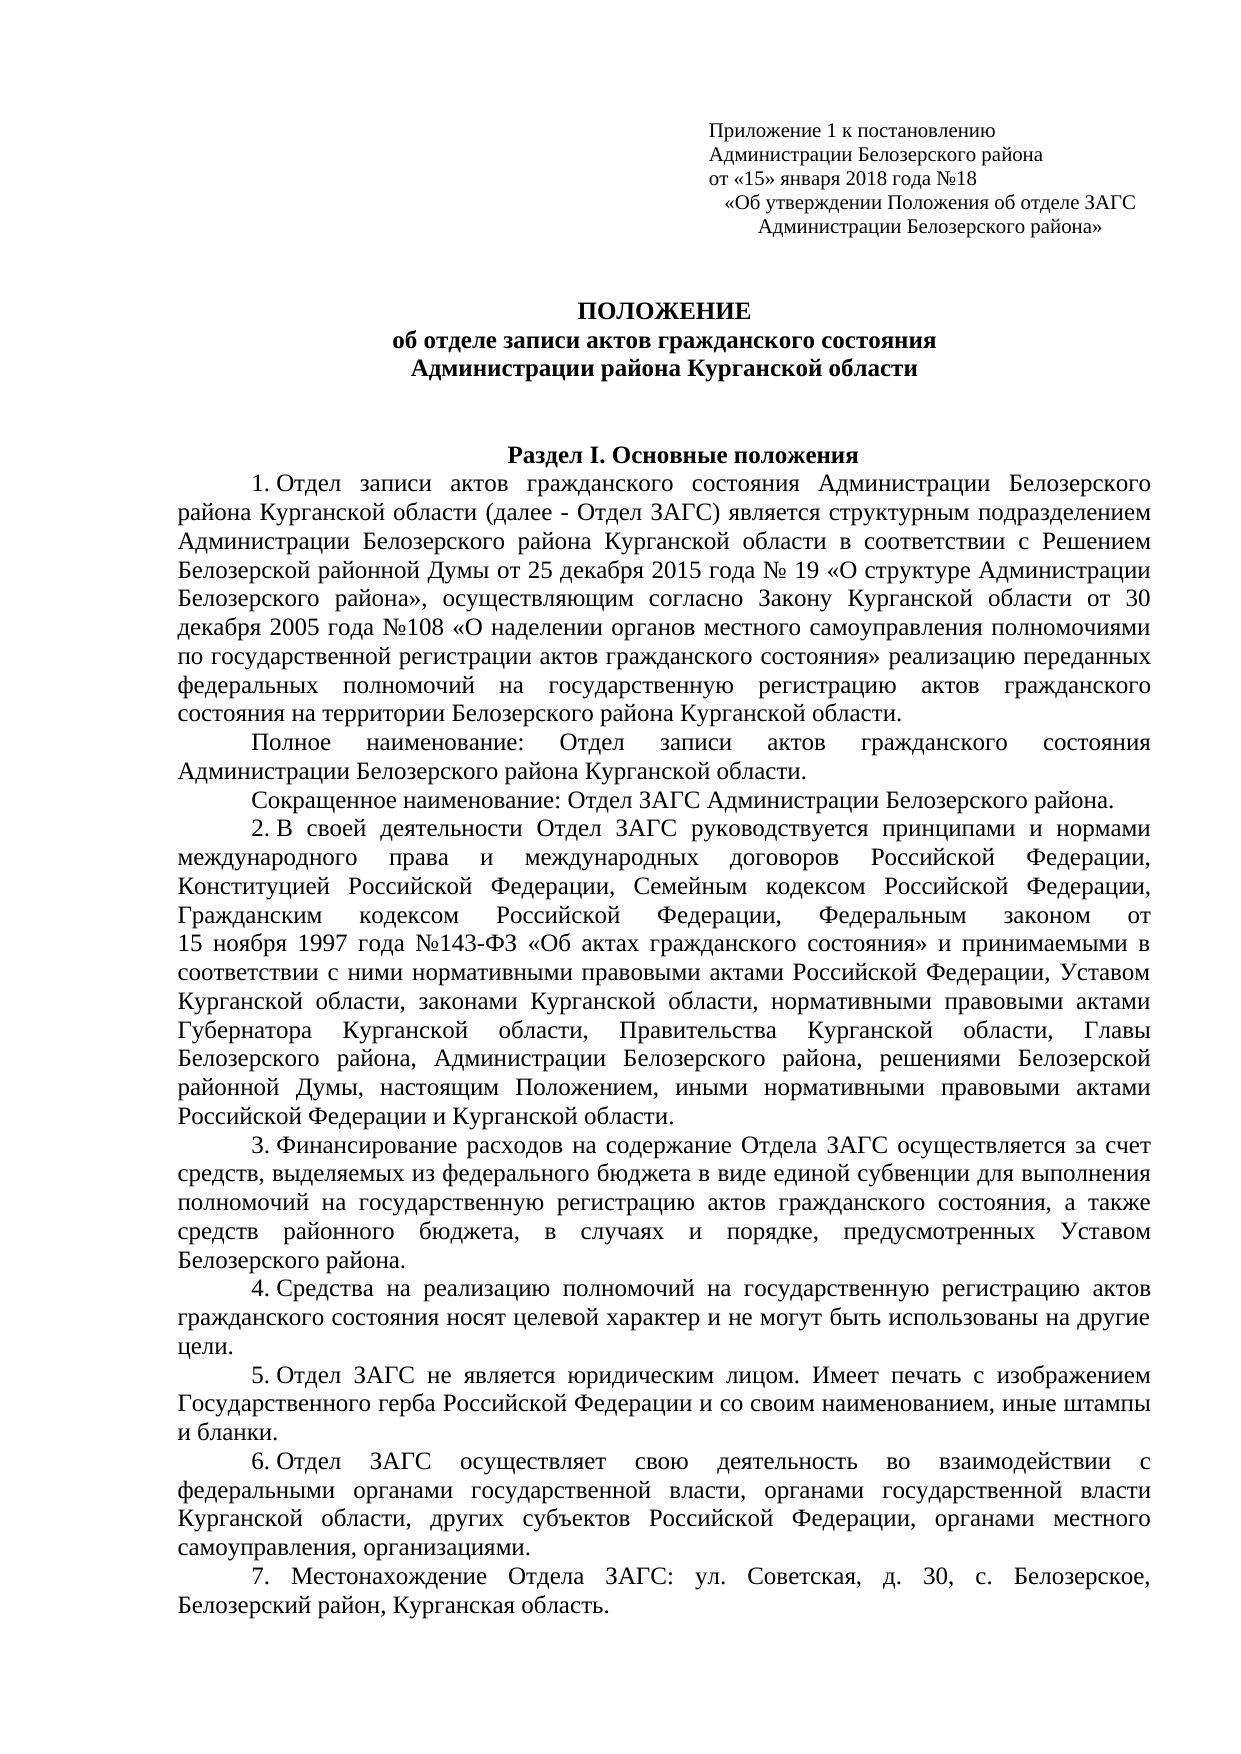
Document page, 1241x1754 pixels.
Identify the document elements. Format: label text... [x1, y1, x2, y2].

text 2. В своей деятельности Отдел ЗАГС руководствуется принципами и нормами международного права и международных договоров Российской Федерации, Конституцией Российской Федерации, Семейным кодексом Российской Федерации, Гражданским кодексом Российской Федерации, Федеральным законом от 15 ноября 1997 года №143-ФЗ «Об актах гражданского состояния» и принимаемыми в соответствии с ними нормативными правовыми актами Российской Федерации, Уставом Курганской области, законами Курганской области, нормативными правовыми актами Губернатора Курганской области, Правительства Курганской области, Главы Белозерского района, Администрации Белозерского района, решениями Белозерской районной Думы, настоящим Положением, иными нормативными правовыми актами Российской Федерации и Курганской области. [177, 813, 1152, 1130]
text Приложение 1 к постановлению [709, 118, 1152, 142]
text Администрации района Курганской области [177, 353, 1152, 382]
text Администрации Белозерского района [709, 142, 1152, 166]
text 5. Отдел ЗАГС не является юридическим лицом. Имеет печать с изображением Государственного герба Российской Федерации и со своим наименованием, иные штампы и бланки. [177, 1360, 1152, 1446]
text Полное наименование: Отдел записи актов гражданского состояния Администрации Белозерского района Курганской области. [177, 727, 1152, 785]
text Сокращенное наименование: Отдел ЗАГС Администрации Белозерского района. [177, 785, 1152, 813]
text 6. Отдел ЗАГС осуществляет свою деятельность во взаимодействии с федеральными органами государственной власти, органами государственной власти Курганской области, других субъектов Российской Федерации, органами местного самоуправления, организациями. [177, 1446, 1152, 1561]
text 4. Средства на реализацию полномочий на государственную регистрацию актов гражданского состояния носят целевой характер и не могут быть использованы на другие цели. [177, 1273, 1152, 1360]
text об отделе записи актов гражданского состояния [177, 325, 1152, 353]
text ПОЛОЖЕНИЕ [177, 296, 1152, 325]
text 3. Финансирование расходов на содержание Отдела ЗАГС осуществляется за счет средств, выделяемых из федерального бюджета в виде единой субвенции для выполнения полномочий на государственную регистрацию актов гражданского состояния, а также средств районного бюджета, в случаях и порядке, предусмотренных Уставом Белозерского района. [177, 1130, 1152, 1273]
text 1. Отдел записи актов гражданского состояния Администрации Белозерского района Курганской области (далее - Отдел ЗАГС) является структурным подразделением Администрации Белозерского района Курганской области в соответствии с Решением Белозерской районной Думы от 25 декабря 2015 года № 19 «О структуре Администрации Белозерского района», осуществляющим согласно Закону Курганской области от 30 декабря 2005 года №108 «О наделении органов местного самоуправления полномочиями по государственной регистрации актов гражданского состояния» реализацию переданных федеральных полномочий на государственную регистрацию актов гражданского состояния на территории Белозерского района Курганской области. [177, 468, 1152, 727]
text Раздел I. Основные положения [215, 440, 1152, 468]
text 7. Местонахождение Отдела ЗАГС: ул. Советская, д. 30, с. Белозерское, Белозерский район, Курганская область. [177, 1561, 1152, 1618]
text «Об утверждении Положения об отделе ЗАГС Администрации Белозерского района» [709, 190, 1152, 238]
text от «15» января 2018 года №18 [709, 166, 1152, 190]
